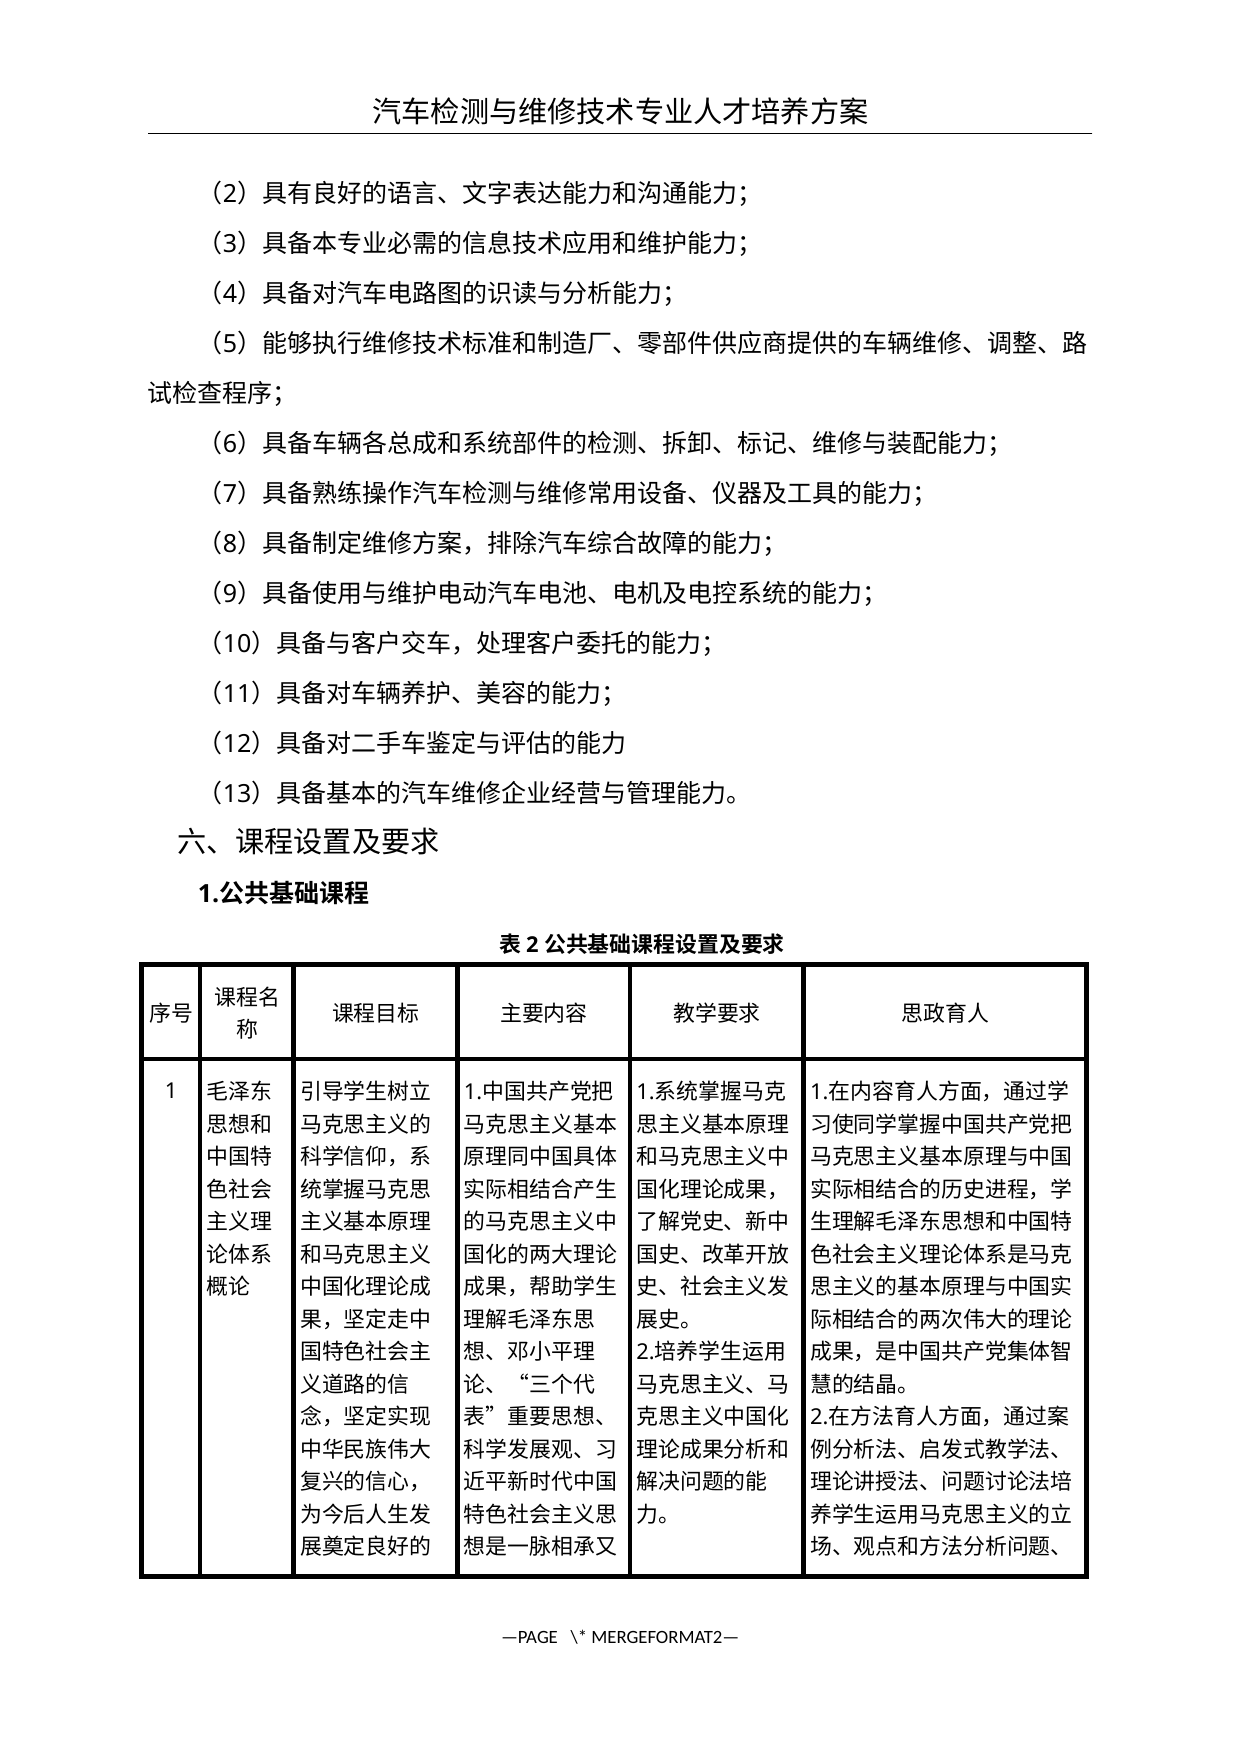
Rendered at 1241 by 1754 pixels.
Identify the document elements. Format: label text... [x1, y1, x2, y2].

table_header 课程名称 [202, 967, 291, 1057]
table_header 教学要求 [632, 967, 801, 1057]
text （13）具备基本的汽车维修企业经营与管理能力。 [148, 762, 1092, 812]
text （8）具备制定维修方案，排除汽车综合故障的能力； [148, 512, 1092, 562]
table_header 课程目标 [296, 967, 455, 1057]
table_header 序号 [144, 967, 198, 1057]
text （2）具有良好的语言、文字表达能力和沟通能力； [148, 162, 1092, 212]
text 六、课程设置及要求 [148, 812, 1092, 862]
text （6）具备车辆各总成和系统部件的检测、拆卸、标记、维修与装配能力； [148, 412, 1092, 462]
table_header 思政育人 [806, 967, 1084, 1057]
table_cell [632, 1061, 801, 1574]
table_header 主要内容 [460, 967, 628, 1057]
text （5）能够执行维修技术标准和制造厂、零部件供应商提供的车辆维修、调整、路试检查程序； [148, 312, 1092, 412]
text 表2 公共基础课程设置及要求 [148, 912, 1092, 962]
text （4）具备对汽车电路图的识读与分析能力； [148, 262, 1092, 312]
text 1.公共基础课程 [148, 862, 1092, 912]
text （3）具备本专业必需的信息技术应用和维护能力； [148, 212, 1092, 262]
text （11）具备对车辆养护、美容的能力； [148, 662, 1092, 712]
text （12）具备对二手车鉴定与评估的能力 [148, 712, 1092, 762]
text （9）具备使用与维护电动汽车电池、电机及电控系统的能力； [148, 562, 1092, 612]
table_cell 毛泽东思想和中国特色社会主义理论体系概论 [202, 1061, 291, 1574]
text （10）具备与客户交车，处理客户委托的能力； [148, 612, 1092, 662]
text （7）具备熟练操作汽车检测与维修常用设备、仪器及工具的能力； [148, 462, 1092, 512]
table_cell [460, 1061, 628, 1574]
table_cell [296, 1061, 455, 1574]
table_cell 1 [144, 1061, 198, 1574]
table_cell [806, 1061, 1084, 1574]
